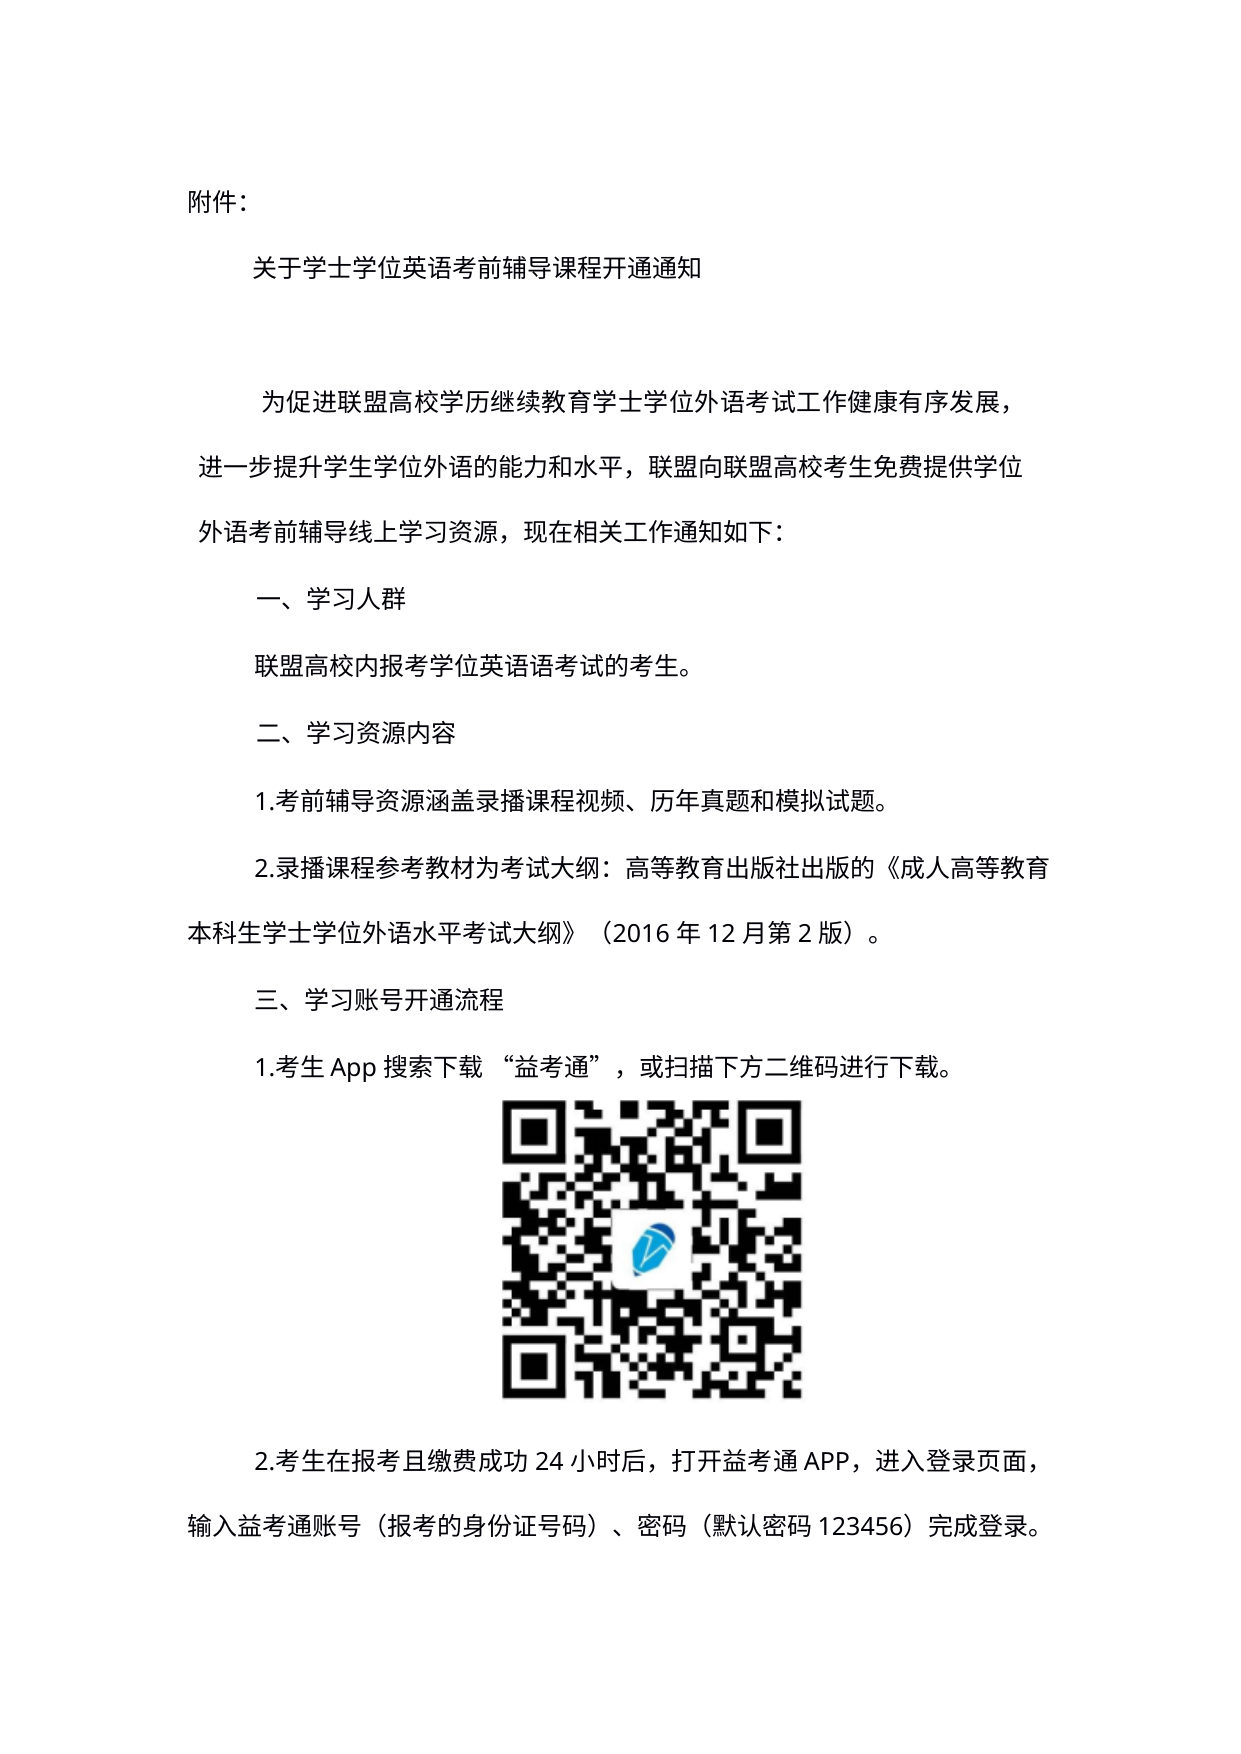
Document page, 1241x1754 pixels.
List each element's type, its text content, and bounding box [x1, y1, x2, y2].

text 2.录播课程参考教材为考试大纲：高等教育出版社出版的《成人高等教育本科生学士学位外语水平考试大纲》（2016 年 12 月第 2 版）。 [187, 834, 1053, 964]
text 三、学习账号开通流程 [187, 966, 1053, 1031]
subtitle 关于学士学位英语考前辅导课程开通通知 [187, 234, 1053, 299]
text 附件： [187, 168, 1053, 233]
text 二、学习资源内容 [256, 699, 1053, 764]
text 一、学习人群 [256, 565, 1053, 630]
text 2.考生在报考且缴费成功 24 小时后，打开益考通APP，进入登录页面，输入益考通账号（报考的身份证号码）、密码（默认密码123456）完成登录。 [187, 1427, 1053, 1557]
picture [501, 1100, 805, 1403]
text 联盟高校内报考学位英语语考试的考生。 [187, 632, 1053, 697]
text 1.考前辅导资源涵盖录播课程视频、历年真题和模拟试题。 [187, 767, 1053, 832]
text 为促进联盟高校学历继续教育学士学位外语考试工作健康有序发展， 进一步提升学生学位外语的能力和水平，联盟向联盟高校考生免费提供学位外语考前辅导线上学习资源，现在相关工作通知如下： [198, 368, 1026, 563]
text 1.考生App 搜索下载 “益考通”，或扫描下方二维码进行下载。 [187, 1033, 1053, 1098]
